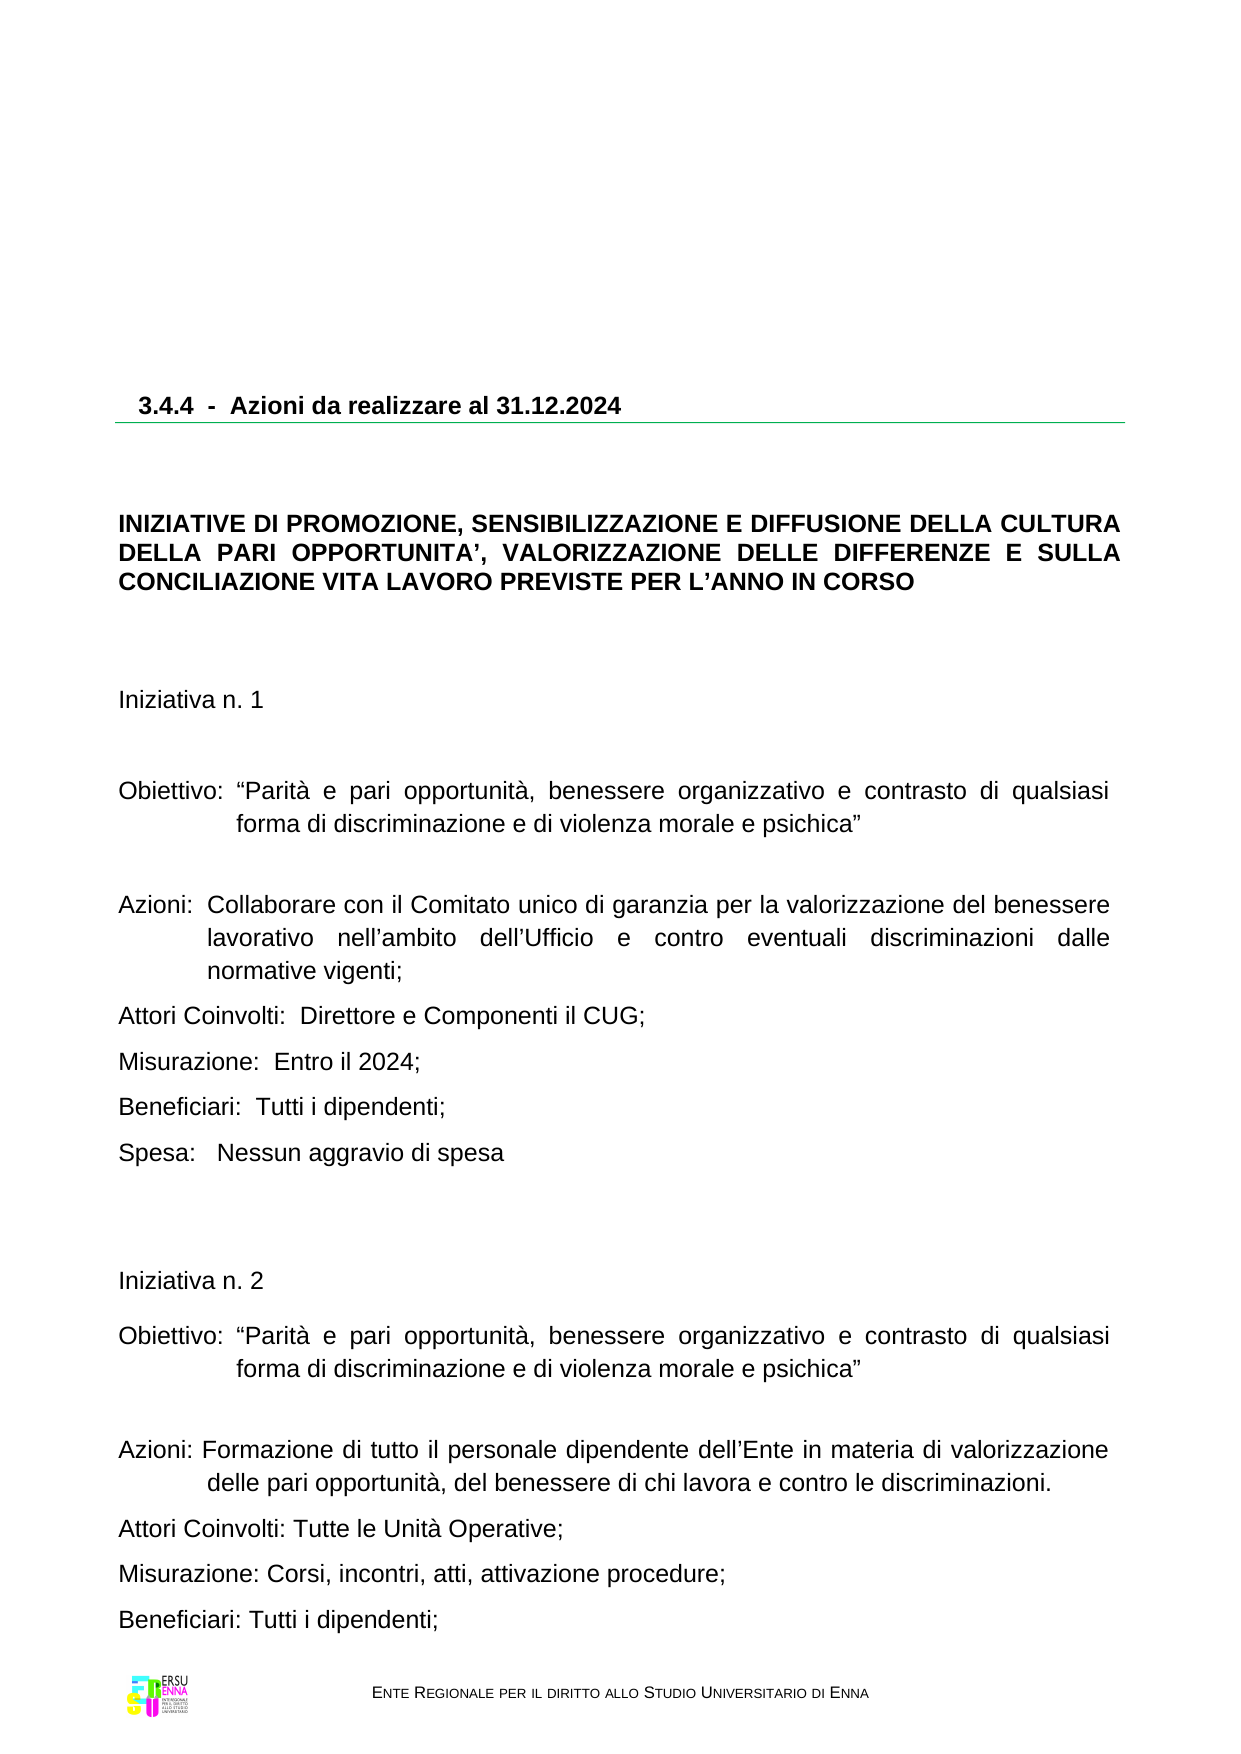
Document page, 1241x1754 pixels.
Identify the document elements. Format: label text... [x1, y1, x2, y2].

text Beneficiari: Tutti i dipendenti; [118, 1605, 1111, 1633]
text Misurazione: Entro il 2024; [118, 1047, 1111, 1075]
text Azioni: Collaborare con il Comitato unico di garanzia per la valorizzazione del benessere lavorativo nell’ambito dell’Ufficio e contro eventuali discriminazioni dalle normative vigenti; [118, 889, 1111, 984]
text Azioni: Formazione di tutto il personale dipendente dell’Ente in materia di valorizzazione delle pari opportunità, del benessere di chi lavora e contro le discriminazioni. [118, 1435, 1111, 1497]
text Iniziativa n. 2 [118, 1266, 1111, 1294]
text Obiettivo: “Parità e pari opportunità, benessere organizzativo e contrasto di qualsiasi forma di discriminazione e di violenza morale e psichica” [118, 1321, 1111, 1383]
text Iniziativa n. 1 [118, 685, 1111, 713]
text Misurazione: Corsi, incontri, atti, attivazione procedure; [118, 1559, 1111, 1588]
subtitle 3.4.4 - Azioni da realizzare al 31.12.2024 [138, 391, 1109, 420]
text Spesa: Nessun aggravio di spesa [118, 1138, 1111, 1166]
text Obiettivo: “Parità e pari opportunità, benessere organizzativo e contrasto di qualsiasi forma di discriminazione e di violenza morale e psichica” [118, 776, 1111, 837]
text Attori Coinvolti: Tutte le Unità Operative; [118, 1514, 1111, 1542]
text Beneficiari: Tutti i dipendenti; [118, 1092, 1111, 1121]
text Attori Coinvolti: Direttore e Componenti il CUG; [118, 1001, 1111, 1030]
picture [126, 1675, 189, 1718]
text INIZIATIVE DI PROMOZIONE, SENSIBILIZZAZIONE E DIFFUSIONE DELLA CULTURA DELLA PARI OPPORTUNITA’, VALORIZZAZIONE DELLE DIFFERENZE E SULLA CONCILIAZIONE VITA LAVORO PREVISTE PER L’ANNO IN CORSO [118, 509, 1122, 596]
